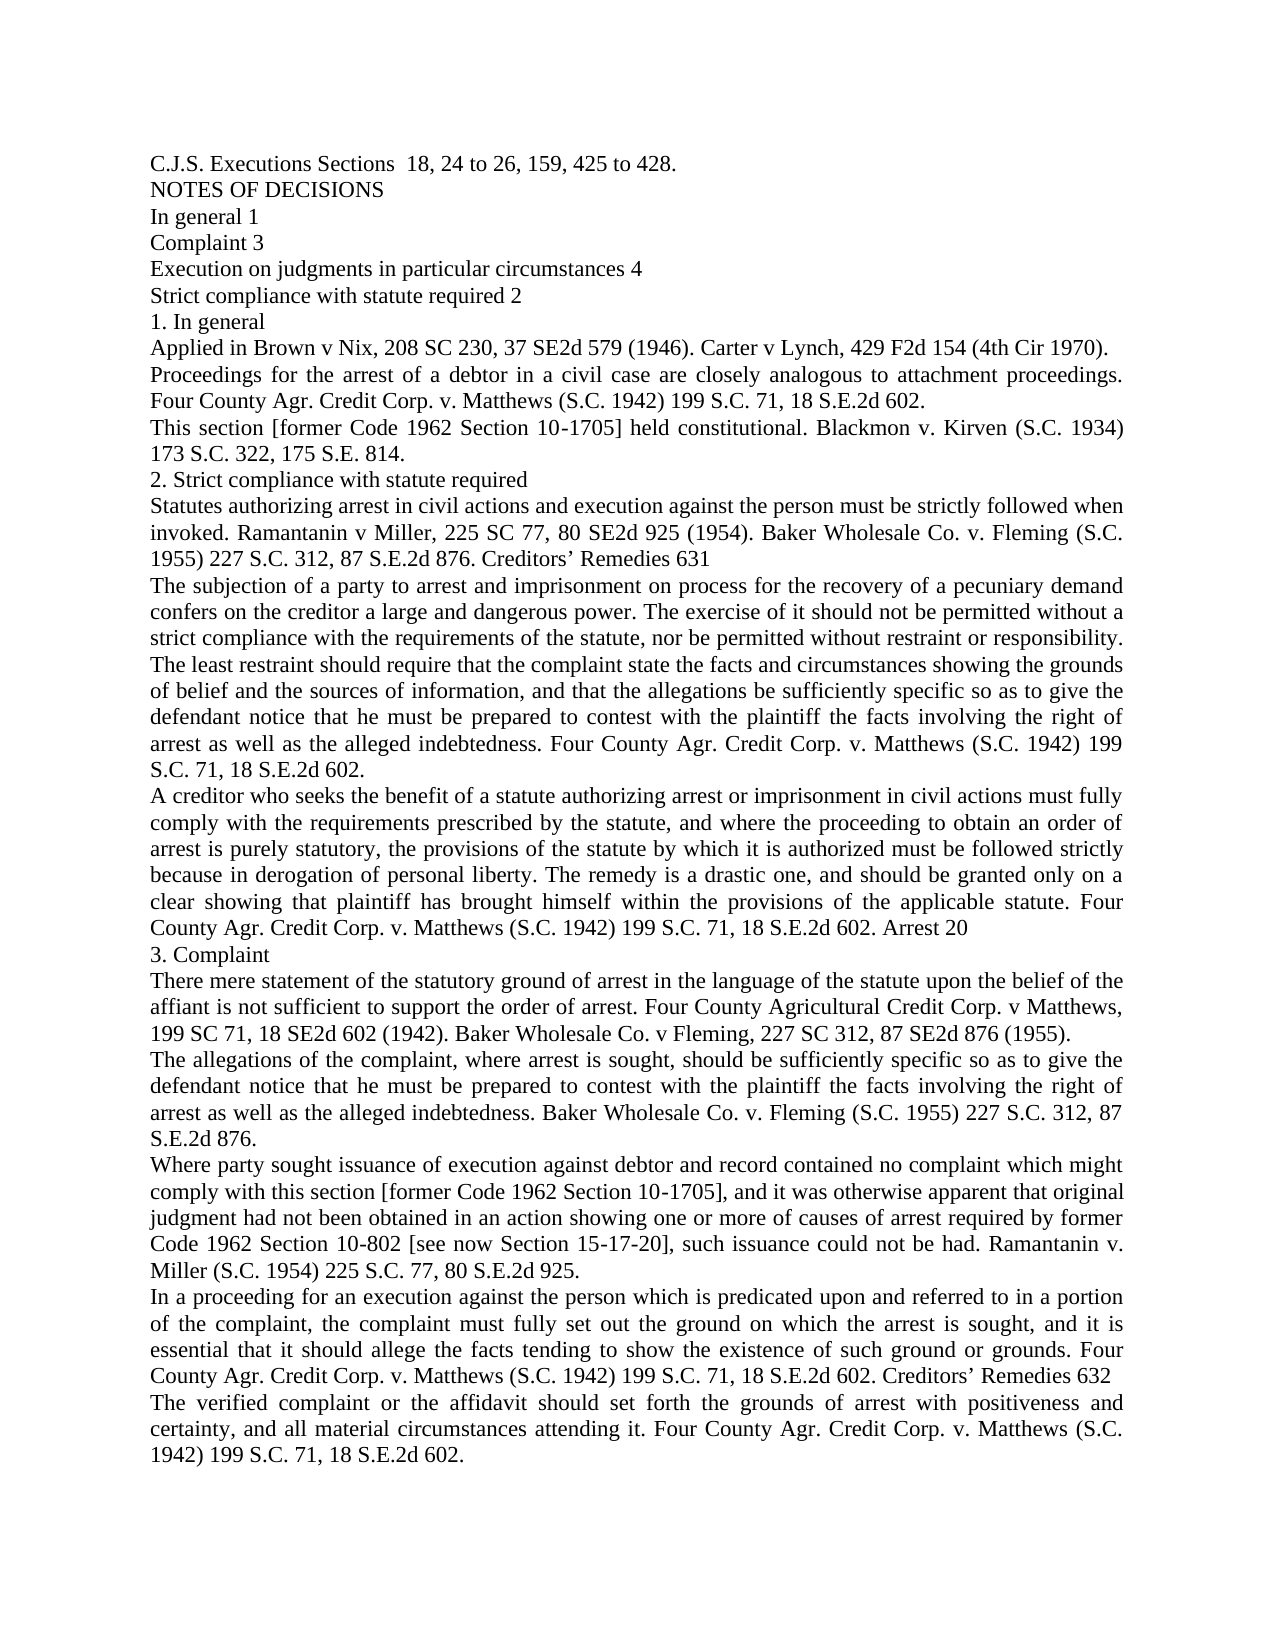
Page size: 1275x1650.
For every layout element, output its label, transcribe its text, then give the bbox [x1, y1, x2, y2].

text Complaint 3 [150, 229, 1125, 255]
text Execution on judgments in particular circumstances 4 [150, 255, 1125, 282]
text The subjection of a party to arrest and imprisonment on process for the recovery of a pecuniary demand confers on the creditor a large and dangerous power. The exercise of it should not be permitted without a strict compliance with the requirements of the statute, nor be permitted without restraint or responsibility. The least restraint should require that the complaint state the facts and circumstances showing the grounds of belief and the sources of information, and that the allegations be sufficiently specific so as to give the defendant notice that he must be prepared to contest with the plaintiff the facts involving the right of arrest as well as the alleged indebtedness. Four County Agr. Credit Corp. v. Matthews (S.C. 1942) 199 S.C. 71, 18 S.E.2d 602. [150, 572, 1125, 782]
text The verified complaint or the affidavit should set forth the grounds of arrest with positiveness and certainty, and all material circumstances attending it. Four County Agr. Credit Corp. v. Matthews (S.C. 1942) 199 S.C. 71, 18 S.E.2d 602. [150, 1389, 1125, 1468]
text The allegations of the complaint, where arrest is sought, should be sufficiently specific so as to give the defendant notice that he must be prepared to contest with the plaintiff the facts involving the right of arrest as well as the alleged indebtedness. Baker Wholesale Co. v. Fleming (S.C. 1955) 227 S.C. 312, 87 S.E.2d 876. [150, 1046, 1125, 1151]
text Strict compliance with statute required 2 [150, 282, 1125, 308]
text A creditor who seeks the benefit of a statute authorizing arrest or imprisonment in civil actions must fully comply with the requirements prescribed by the statute, and where the proceeding to obtain an order of arrest is purely statutory, the provisions of the statute by which it is authorized must be followed strictly because in derogation of personal liberty. The remedy is a drastic one, and should be granted only on a clear showing that plaintiff has brought himself within the provisions of the applicable statute. Four County Agr. Credit Corp. v. Matthews (S.C. 1942) 199 S.C. 71, 18 S.E.2d 602. Arrest 20 [150, 782, 1125, 941]
text In a proceeding for an execution against the person which is predicated upon and referred to in a portion of the complaint, the complaint must fully set out the ground on which the arrest is sought, and it is essential that it should allege the facts tending to show the existence of such ground or grounds. Four County Agr. Credit Corp. v. Matthews (S.C. 1942) 199 S.C. 71, 18 S.E.2d 602. Creditors’ Remedies 632 [150, 1283, 1125, 1389]
text 2. Strict compliance with statute required [150, 466, 1125, 493]
text Applied in Brown v Nix, 208 SC 230, 37 SE2d 579 (1946). Carter v Lynch, 429 F2d 154 (4th Cir 1970). [150, 334, 1125, 361]
text 1. In general [150, 308, 1125, 334]
text Statutes authorizing arrest in civil actions and execution against the person must be strictly followed when invoked. Ramantanin v Miller, 225 SC 77, 80 SE2d 925 (1954). Baker Wholesale Co. v. Fleming (S.C. 1955) 227 S.C. 312, 87 S.E.2d 876. Creditors’ Remedies 631 [150, 493, 1125, 572]
text C.J.S. Executions Sections 18, 24 to 26, 159, 425 to 428. [150, 150, 1125, 176]
text In general 1 [150, 203, 1125, 229]
text 3. Complaint [150, 941, 1125, 967]
text There mere statement of the statutory ground of arrest in the language of the statute upon the belief of the affiant is not sufficient to support the order of arrest. Four County Agricultural Credit Corp. v Matthews, 199 SC 71, 18 SE2d 602 (1942). Baker Wholesale Co. v Fleming, 227 SC 312, 87 SE2d 876 (1955). [150, 967, 1125, 1046]
text Where party sought issuance of execution against debtor and record contained no complaint which might comply with this section [former Code 1962 Section 10-1705], and it was otherwise apparent that original judgment had not been obtained in an action showing one or more of causes of arrest required by former Code 1962 Section 10-802 [see now Section 15-17-20], such issuance could not be had. Ramantanin v. Miller (S.C. 1954) 225 S.C. 77, 80 S.E.2d 925. [150, 1151, 1125, 1283]
text NOTES OF DECISIONS [150, 176, 1125, 203]
text Proceedings for the arrest of a debtor in a civil case are closely analogous to attachment proceedings. Four County Agr. Credit Corp. v. Matthews (S.C. 1942) 199 S.C. 71, 18 S.E.2d 602. [150, 361, 1125, 413]
text This section [former Code 1962 Section 10-1705] held constitutional. Blackmon v. Kirven (S.C. 1934) 173 S.C. 322, 175 S.E. 814. [150, 413, 1125, 466]
